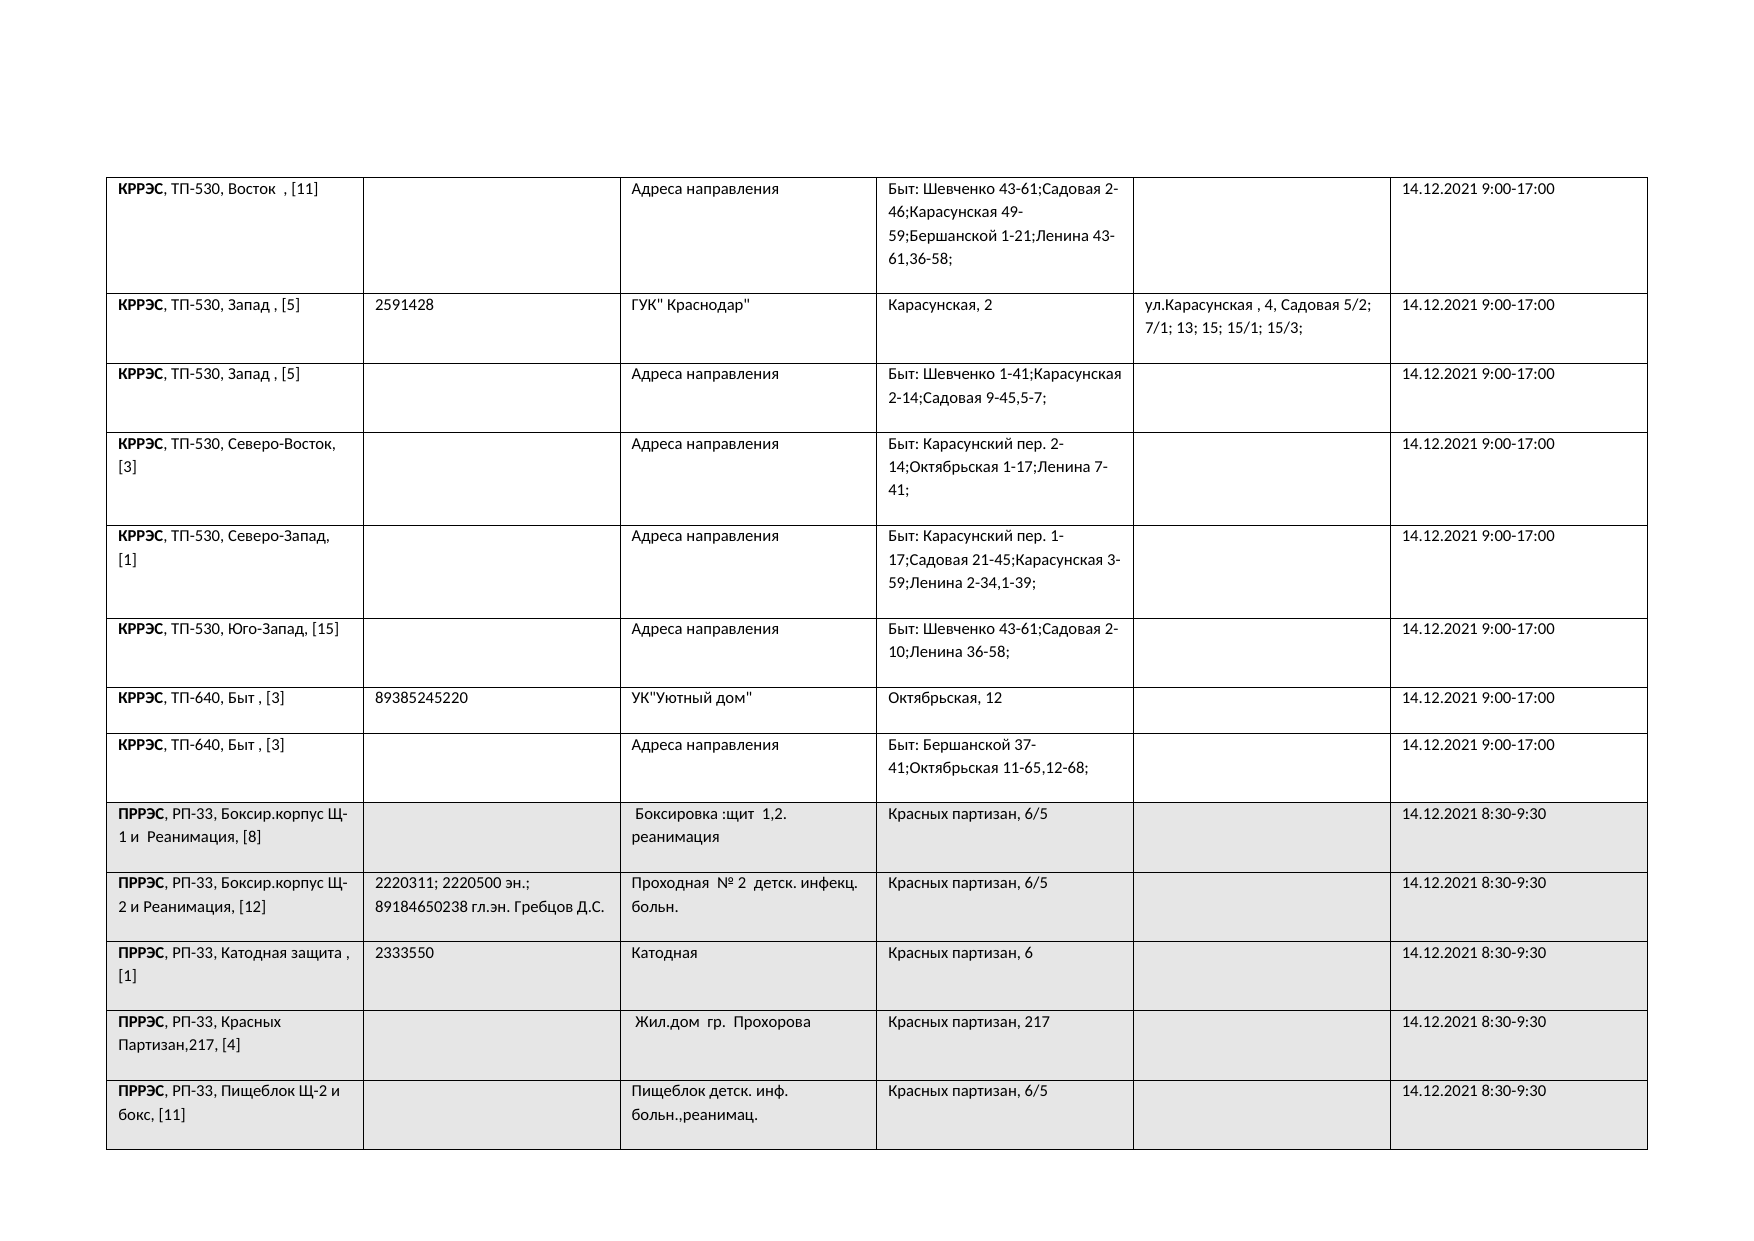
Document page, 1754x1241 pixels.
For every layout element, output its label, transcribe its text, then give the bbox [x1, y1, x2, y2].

table_cell 14.12.2021 9:00-17:00 [1391, 433, 1647, 525]
table_cell Адреса направления [621, 433, 876, 525]
table_cell КРРЭС, ТП-530, Запад , [5] [107, 364, 363, 432]
table_cell Быт: Карасунский пер. 1-17;Садовая 21-45;Карасунская 3-59;Ленина 2-34,1-39; [877, 526, 1133, 617]
table_cell 14.12.2021 9:00-17:00 [1391, 688, 1647, 733]
table_cell 2591428 [364, 294, 620, 363]
table_cell [1134, 803, 1390, 872]
table_cell 2333550 [364, 942, 620, 1010]
table_cell КРРЭС, ТП-530, Запад , [5] [107, 294, 363, 363]
table_cell [1134, 433, 1390, 525]
table_cell [1134, 1011, 1390, 1080]
table_cell ГУК" Краснодар" [621, 294, 876, 363]
table_cell ПРРЭС, РП-33, Боксир.корпус Щ-1 и Реанимация, [8] [107, 803, 363, 872]
table_cell [1134, 734, 1390, 802]
table_cell Адреса направления [621, 178, 876, 293]
table_cell 14.12.2021 9:00-17:00 [1391, 294, 1647, 363]
table_cell КРРЭС, ТП-640, Быт , [3] [107, 734, 363, 802]
table_cell [364, 364, 620, 432]
table_cell Быт: Бершанской 37-41;Октябрьская 11-65,12-68; [877, 734, 1133, 802]
table_cell [364, 433, 620, 525]
table_cell Адреса направления [621, 364, 876, 432]
table_cell [364, 1081, 620, 1149]
table_cell Октябрьская, 12 [877, 688, 1133, 733]
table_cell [1391, 178, 1647, 293]
table_cell Адреса направления [621, 734, 876, 802]
table_cell Быт: Карасунский пер. 2-14;Октябрьская 1-17;Ленина 7-41; [877, 433, 1133, 525]
table_cell Жил.дом гр. Прохорова [621, 1011, 876, 1080]
table_cell Красных партизан, 6/5 [877, 803, 1133, 872]
table_cell [1134, 526, 1390, 617]
table_cell 14.12.2021 9:00-17:00 [1391, 734, 1647, 802]
table_cell 14.12.2021 8:30-9:30 [1391, 1011, 1647, 1080]
table_cell 14.12.2021 8:30-9:30 [1391, 942, 1647, 1010]
table_cell Катодная [621, 942, 876, 1010]
table_cell [364, 178, 620, 293]
table_cell Красных партизан, 6 [877, 942, 1133, 1010]
table_cell Пищеблок детск. инф. больн.,реанимац. [621, 1081, 876, 1149]
table_cell [364, 734, 620, 802]
table_cell Быт: Шевченко 43-61;Садовая 2-10;Ленина 36-58; [877, 619, 1133, 687]
table_cell Карасунская, 2 [877, 294, 1133, 363]
table_cell 14.12.2021 9:00-17:00 [1391, 619, 1647, 687]
table_cell Красных партизан, 6/5 [877, 873, 1133, 941]
table_cell Красных партизан, 217 [877, 1011, 1133, 1080]
table_cell КРРЭС, ТП-530, Северо-Запад, [1] [107, 526, 363, 617]
table_cell ул.Карасунская , 4, Садовая 5/2; 7/1; 13; 15; 15/1; 15/3; [1134, 294, 1390, 363]
table_cell [364, 526, 620, 617]
table_cell 14.12.2021 8:30-9:30 [1391, 803, 1647, 872]
table_cell [1134, 942, 1390, 1010]
table_cell КРРЭС, ТП-530, Северо-Восток, [3] [107, 433, 363, 525]
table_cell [1391, 1081, 1647, 1149]
table_cell [364, 619, 620, 687]
table_cell КРРЭС, ТП-530, Юго-Запад, [15] [107, 619, 363, 687]
table_cell Проходная № 2 детск. инфекц. больн. [621, 873, 876, 941]
table_cell 14.12.2021 8:30-9:30 [1391, 873, 1647, 941]
table_cell Адреса направления [621, 526, 876, 617]
table_cell Быт: Шевченко 1-41;Карасунская 2-14;Садовая 9-45,5-7; [877, 364, 1133, 432]
table_cell [364, 1011, 620, 1080]
table_cell 2220311; 2220500 эн.; 89184650238 гл.эн. Гребцов Д.С. [364, 873, 620, 941]
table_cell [107, 178, 363, 293]
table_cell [877, 1081, 1133, 1149]
table_cell Боксировка :щит 1,2. реанимация [621, 803, 876, 872]
table_cell [1134, 1081, 1390, 1149]
table_cell ПРРЭС, РП-33, Боксир.корпус Щ-2 и Реанимация, [12] [107, 873, 363, 941]
table_cell Быт: Шевченко 43-61;Садовая 2-46;Карасунская 49-59;Бершанской 1-21;Ленина 43-61,36-58; [877, 178, 1133, 293]
table_cell [1134, 688, 1390, 733]
table_cell ПРРЭС, РП-33, Пищеблок Щ-2 и бокс, [11] [107, 1081, 363, 1149]
table_cell [1134, 178, 1390, 293]
table_cell [1134, 364, 1390, 432]
table_cell 89385245220 [364, 688, 620, 733]
table_cell 14.12.2021 9:00-17:00 [1391, 526, 1647, 617]
table_cell УК"Уютный дом" [621, 688, 876, 733]
table_cell ПРРЭС, РП-33, Красных Партизан,217, [4] [107, 1011, 363, 1080]
table_cell [1134, 873, 1390, 941]
table_cell ПРРЭС, РП-33, Катодная защита , [1] [107, 942, 363, 1010]
table_cell КРРЭС, ТП-640, Быт , [3] [107, 688, 363, 733]
table_cell [364, 803, 620, 872]
table_cell Адреса направления [621, 619, 876, 687]
table_cell [1134, 619, 1390, 687]
table_cell 14.12.2021 9:00-17:00 [1391, 364, 1647, 432]
